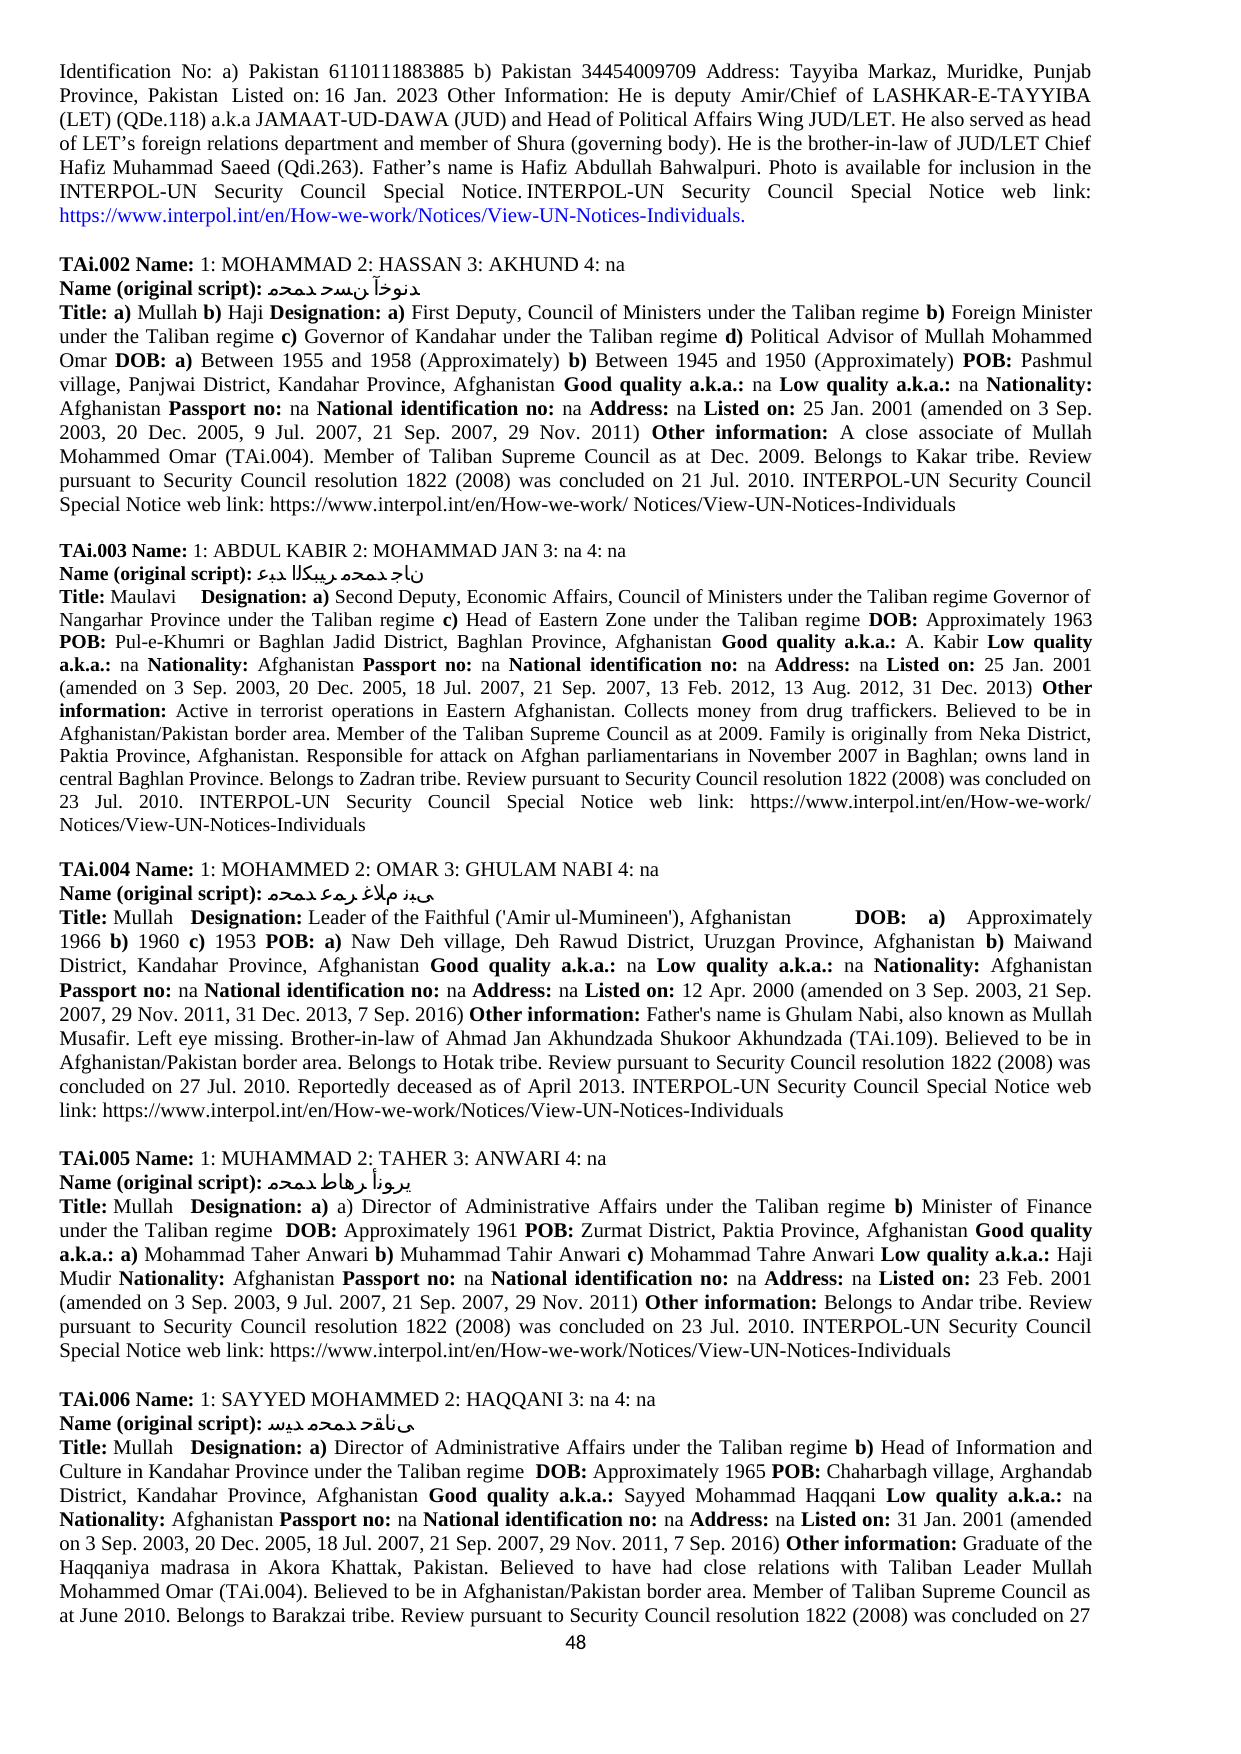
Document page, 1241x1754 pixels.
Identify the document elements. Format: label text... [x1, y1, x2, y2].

text Title: Mullah Designation: Leader of the Faithful ('Amir ul-Mumineen'), Afghanistan DOB: a) Approximately 1966 b) 1960 c) 1953 POB: a) Naw Deh village, Deh Rawud District, Uruzgan Province, Afghanistan b) Maiwand District, Kandahar Province, Afghanistan Good quality a.k.a.: na Low quality a.k.a.: na Nationality: Afghanistan Passport no: na National identification no: na Address: na Listed on: 12 Apr. 2000 (amended on 3 Sep. 2003, 21 Sep. 2007, 29 Nov. 2011, 31 Dec. 2013, 7 Sep. 2016) Other information: Father's name is Ghulam Nabi, also known as Mullah Musafir. Left eye missing. Brother-in-law of Ahmad Jan Akhundzada Shukoor Akhundzada (TAi.109). Believed to be in Afghanistan/Pakistan border area. Belongs to Hotak tribe. Review pursuant to Security Council resolution 1822 (2008) was concluded on 27 Jul. 2010. Reportedly deceased as of April 2013. INTERPOL-UN Security Council Special Notice web link: https://www.interpol.int/en/How-we-work/Notices/View-UN-Notices-Individuals [59, 905, 1092, 1122]
text Name (original script): ﯽﺒﻧ مﻼﻏ ﺮﻤﻋ ﺪﻤﺤﻣ [59, 881, 1092, 905]
text TAi.005 Name: 1: MUHAMMAD 2: TAHER 3: ANWARI 4: na [59, 1146, 1092, 1170]
text Name (original script): يرﻮﻧأ ﺮﻫﺎﻃ ﺪﻤﺤﻣ [59, 1170, 1092, 1194]
text Title: Mullah Designation: a) a) Director of Administrative Affairs under the Taliban regime b) Minister of Finance under the Taliban regime DOB: Approximately 1961 POB: Zurmat District, Paktia Province, Afghanistan Good quality a.k.a.: a) Mohammad Taher Anwari b) Muhammad Tahir Anwari c) Mohammad Tahre Anwari Low quality a.k.a.: Haji Mudir Nationality: Afghanistan Passport no: na National identification no: na Address: na Listed on: 23 Feb. 2001 (amended on 3 Sep. 2003, 9 Jul. 2007, 21 Sep. 2007, 29 Nov. 2011) Other information: Belongs to Andar tribe. Review pursuant to Security Council resolution 1822 (2008) was concluded on 23 Jul. 2010. INTERPOL-UN Security Council Special Notice web link: https://www.interpol.int/en/How-we-work/Notices/View-UN-Notices-Individuals [59, 1194, 1092, 1362]
text Name (original script): نﺎﺟ ﺪﻤﺤﻣ ﺮﯿﺒﮑﻟا ﺪﺒﻋ [59, 562, 1092, 585]
text Title: a) Mullah b) Haji Designation: a) First Deputy, Council of Ministers under the Taliban regime b) Foreign Minister under the Taliban regime c) Governor of Kandahar under the Taliban regime d) Political Advisor of Mullah Mohammed Omar DOB: a) Between 1955 and 1958 (Approximately) b) Between 1945 and 1950 (Approximately) POB: Pashmul village, Panjwai District, Kandahar Province, Afghanistan Good quality a.k.a.: na Low quality a.k.a.: na Nationality: Afghanistan Passport no: na National identification no: na Address: na Listed on: 25 Jan. 2001 (amended on 3 Sep. 2003, 20 Dec. 2005, 9 Jul. 2007, 21 Sep. 2007, 29 Nov. 2011) Other information: A close associate of Mullah Mohammed Omar (TAi.004). Member of Taliban Supreme Council as at Dec. 2009. Belongs to Kakar tribe. Review pursuant to Security Council resolution 1822 (2008) was concluded on 21 Jul. 2010. INTERPOL-UN Security Council Special Notice web link: https://www.interpol.int/en/How-we-work/ Notices/View-UN-Notices-Individuals [59, 300, 1092, 516]
text TAi.003 Name: 1: ABDUL KABIR 2: MOHAMMAD JAN 3: na 4: na [59, 539, 1092, 562]
text TAi.006 Name: 1: SAYYED MOHAMMED 2: HAQQANI 3: na 4: na [59, 1387, 1092, 1411]
text TAi.002 Name: 1: MOHAMMAD 2: HASSAN 3: AKHUND 4: na [59, 252, 1092, 276]
text Name (original script): ﺪﻧﻮﺧآ ﻦﺴﺣ ﺪﻤﺤﻣ [59, 276, 1092, 300]
text TAi.004 Name: 1: MOHAMMED 2: OMAR 3: GHULAM NABI 4: na [59, 857, 1092, 881]
text Title: Maulavi Designation: a) Second Deputy, Economic Affairs, Council of Ministers under the Taliban regime Governor of Nangarhar Province under the Taliban regime c) Head of Eastern Zone under the Taliban regime DOB: Approximately 1963 POB: Pul-e-Khumri or Baghlan Jadid District, Baghlan Province, Afghanistan Good quality a.k.a.: A. Kabir Low quality a.k.a.: na Nationality: Afghanistan Passport no: na National identification no: na Address: na Listed on: 25 Jan. 2001 (amended on 3 Sep. 2003, 20 Dec. 2005, 18 Jul. 2007, 21 Sep. 2007, 13 Feb. 2012, 13 Aug. 2012, 31 Dec. 2013) Other information: Active in terrorist operations in Eastern Afghanistan. Collects money from drug traffickers. Believed to be in Afghanistan/Pakistan border area. Member of the Taliban Supreme Council as at 2009. Family is originally from Neka District, Paktia Province, Afghanistan. Responsible for attack on Afghan parliamentarians in November 2007 in Baghlan; owns land in central Baghlan Province. Belongs to Zadran tribe. Review pursuant to Security Council resolution 1822 (2008) was concluded on 23 Jul. 2010. INTERPOL-UN Security Council Special Notice web link: https://www.interpol.int/en/How-we-work/ Notices/View-UN-Notices-Individuals [59, 585, 1092, 836]
text Name (original script): ﯽﻧﺎﻘﺣ ﺪﻤﺤﻣ ﺪﻴﺳ [59, 1411, 1092, 1435]
